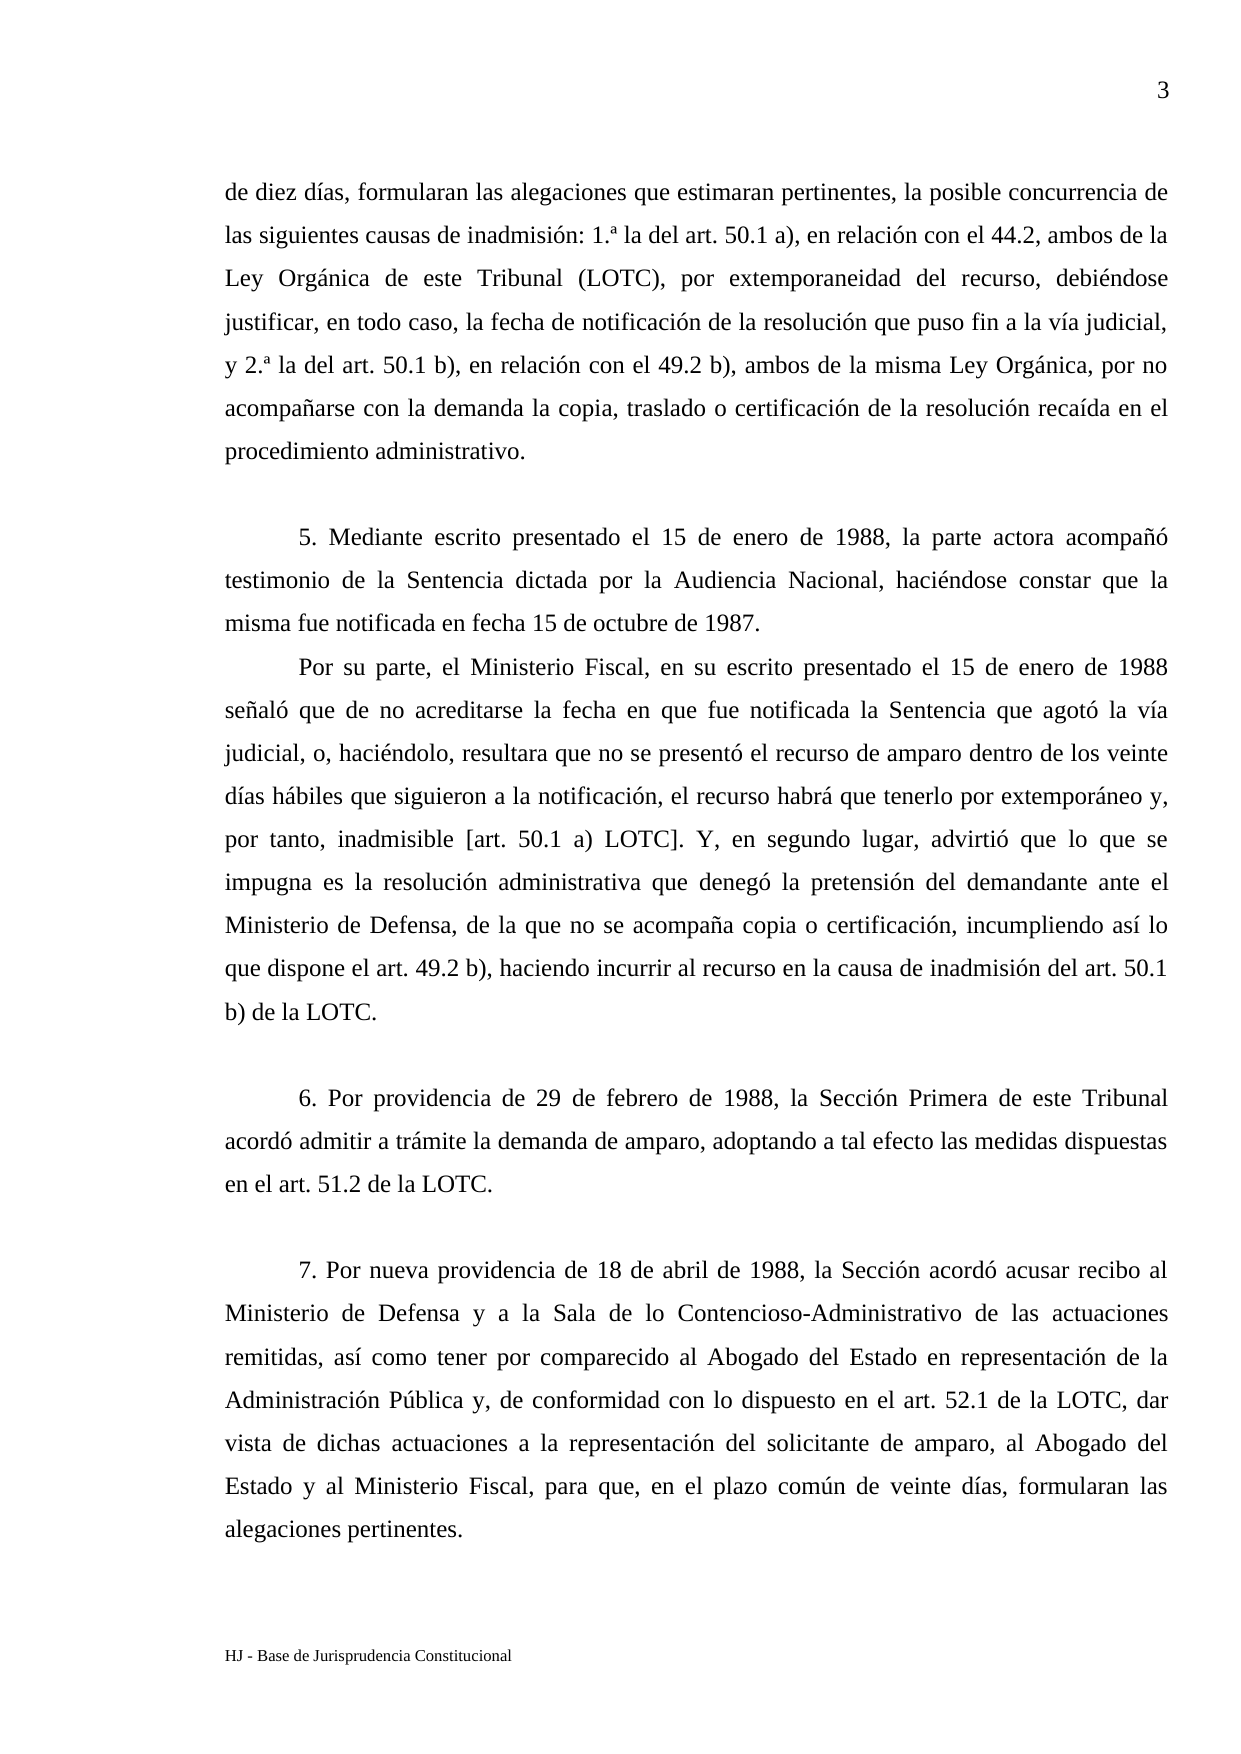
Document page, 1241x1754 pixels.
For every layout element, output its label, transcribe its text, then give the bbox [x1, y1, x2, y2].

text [224, 177, 1169, 465]
text 7. Por nueva providencia de 18 de abril de 1988, la Sección acordó acusar recibo al Ministerio de Defensa y a la Sala de lo Contencioso-Administrativo de las actuaciones remitidas, así como tener por comparecido al Abogado del Estado en representación de la Administración Pública y, de conformidad con lo dispuesto en el art. 52.1 de la LOTC, dar vista de dichas actuaciones a la representación del solicitante de amparo, al Abogado del Estado y al Ministerio Fiscal, para que, en el plazo común de veinte días, formularan las alegaciones pertinentes. [224, 1255, 1169, 1543]
text 5. Mediante escrito presentado el 15 de enero de 1988, la parte actora acompañó testimonio de la Sentencia dictada por la Audiencia Nacional, haciéndose constar que la misma fue notificada en fecha 15 de octubre de 1987. [224, 522, 1169, 637]
text Por su parte, el Ministerio Fiscal, en su escrito presentado el 15 de enero de 1988 señaló que de no acreditarse la fecha en que fue notificada la Sentencia que agotó la vía judicial, o, haciéndolo, resultara que no se presentó el recurso de amparo dentro de los veinte días hábiles que siguieron a la notificación, el recurso habrá que tenerlo por extemporáneo y, por tanto, inadmisible [art. 50.1 a) LOTC]. Y, en segundo lugar, advirtió que lo que se impugna es la resolución administrativa que denegó la pretensión del demandante ante el Ministerio de Defensa, de la que no se acompaña copia o certificación, incumpliendo así lo que dispone el art. 49.2 b), haciendo incurrir al recurso en la causa de inadmisión del art. 50.1 b) de la LOTC. [224, 652, 1169, 1025]
text 6. Por providencia de 29 de febrero de 1988, la Sección Primera de este Tribunal acordó admitir a trámite la demanda de amparo, adoptando a tal efecto las medidas dispuestas en el art. 51.2 de la LOTC. [224, 1083, 1169, 1198]
